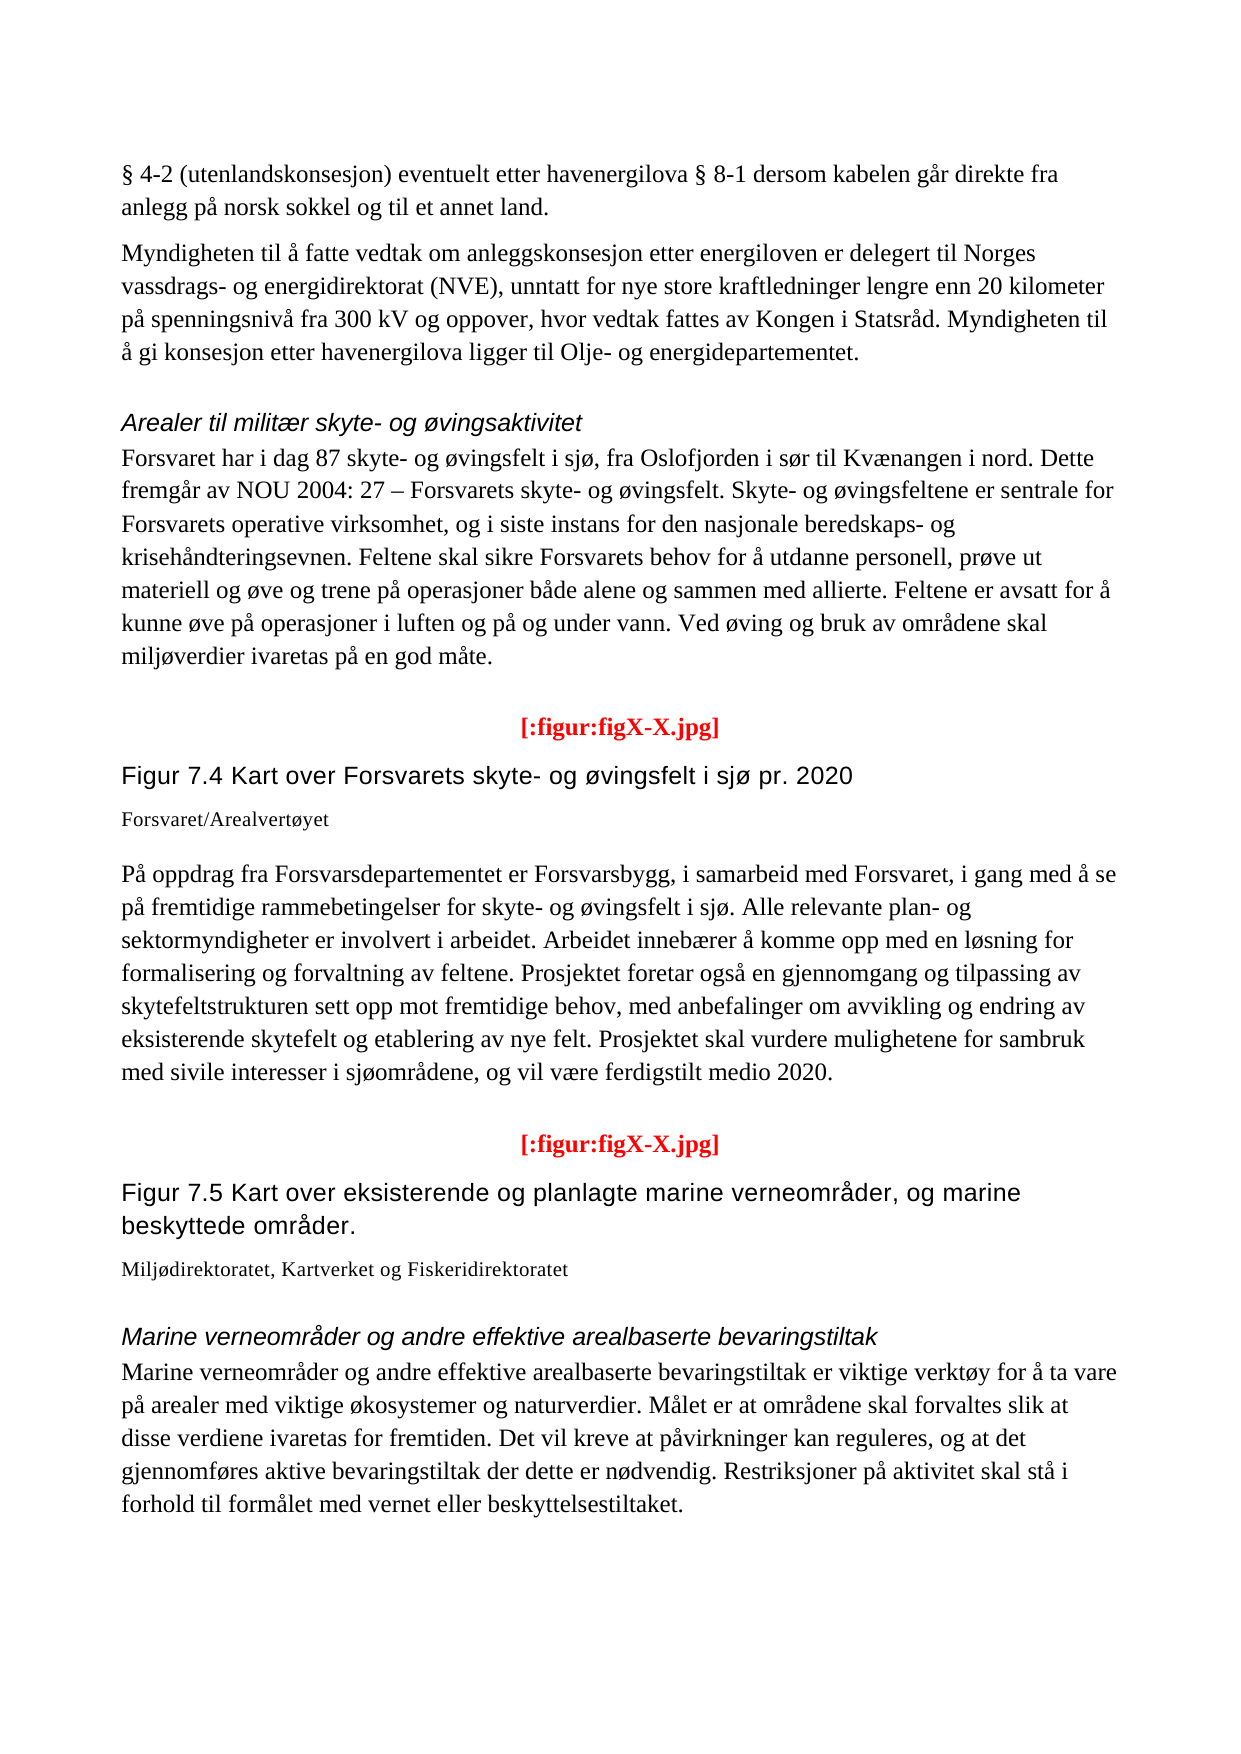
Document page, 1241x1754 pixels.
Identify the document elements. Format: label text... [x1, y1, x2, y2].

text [121, 159, 1119, 221]
text Kart over eksisterende og planlagte marine verneområder, og marine beskyttede områder. [121, 1178, 1119, 1240]
text Myndigheten til å fatte vedtak om anleggskonsesjon etter energiloven er delegert til Norges vassdrags- og energidirektorat (NVE), unntatt for nye store kraftledninger lengre enn 20 kilometer på spenningsnivå fra 300 kV og oppover, hvor vedtak fattes av Kongen i Statsråd. Myndigheten til å gi konsesjon etter havenergilova ligger til Olje- og energidepartementet. [121, 238, 1119, 366]
text [:figur:figX-X.jpg] [121, 715, 1119, 740]
text På oppdrag fra Forsvarsdepartementet er Forsvarsbygg, i samarbeid med Forsvaret, i gang med å se på fremtidige rammebetingelser for skyte- og øvingsfelt i sjø. Alle relevante plan- og sektormyndigheter er involvert i arbeidet. Arbeidet innebærer å komme opp med en løsning for formalisering og forvaltning av feltene. Prosjektet foretar også en gjennomgang og tilpassing av skytefeltstrukturen sett opp mot fremtidige behov, med anbefalinger om avvikling og endring av eksisterende skytefelt og etablering av nye felt. Prosjektet skal vurdere mulighetene for sambruk med sivile interesser i sjøområdene, og vil være ferdigstilt medio 2020. [121, 859, 1119, 1086]
text Marine verneområder og andre effektive arealbaserte bevaringstiltak er viktige verktøy for å ta vare på arealer med viktige økosystemer og naturverdier. Målet er at områdene skal forvaltes slik at disse verdiene ivaretas for fremtiden. Det vil kreve at påvirkninger kan reguleres, og at det gjennomføres aktive bevaringstiltak der dette er nødvendig. Restriksjoner på aktivitet skal stå i forhold til formålet med vernet eller beskyttelsestiltaket. [121, 1357, 1119, 1517]
text Arealer til militær skyte- og øvingsaktivitet [121, 408, 1119, 436]
text Kart over Forsvarets skyte- og øvingsfelt i sjø pr. 2020 [121, 761, 1119, 790]
text Miljødirektoratet, Kartverket og Fiskeridirektoratet [121, 1257, 1119, 1281]
text Forsvaret har i dag 87 skyte- og øvingsfelt i sjø, fra Oslofjorden i sør til Kvænangen i nord. Dette fremgår av NOU 2004: 27 – Forsvarets skyte- og øvingsfelt. Skyte- og øvingsfeltene er sentrale for Forsvarets operative virksomhet, og i siste instans for den nasjonale beredskaps- og krisehåndteringsevnen. Feltene skal sikre Forsvarets behov for å utdanne personell, prøve ut materiell og øve og trene på operasjoner både alene og sammen med allierte. Feltene er avsatt for å kunne øve på operasjoner i luften og på og under vann. Ved øving og bruk av områdene skal miljøverdier ivaretas på en god måte. [121, 443, 1119, 669]
text [:figur:figX-X.jpg] [121, 1132, 1119, 1157]
text Forsvaret/Arealvertøyet [121, 807, 1119, 831]
text Marine verneområder og andre effektive arealbaserte bevaringstiltak [121, 1322, 1119, 1350]
